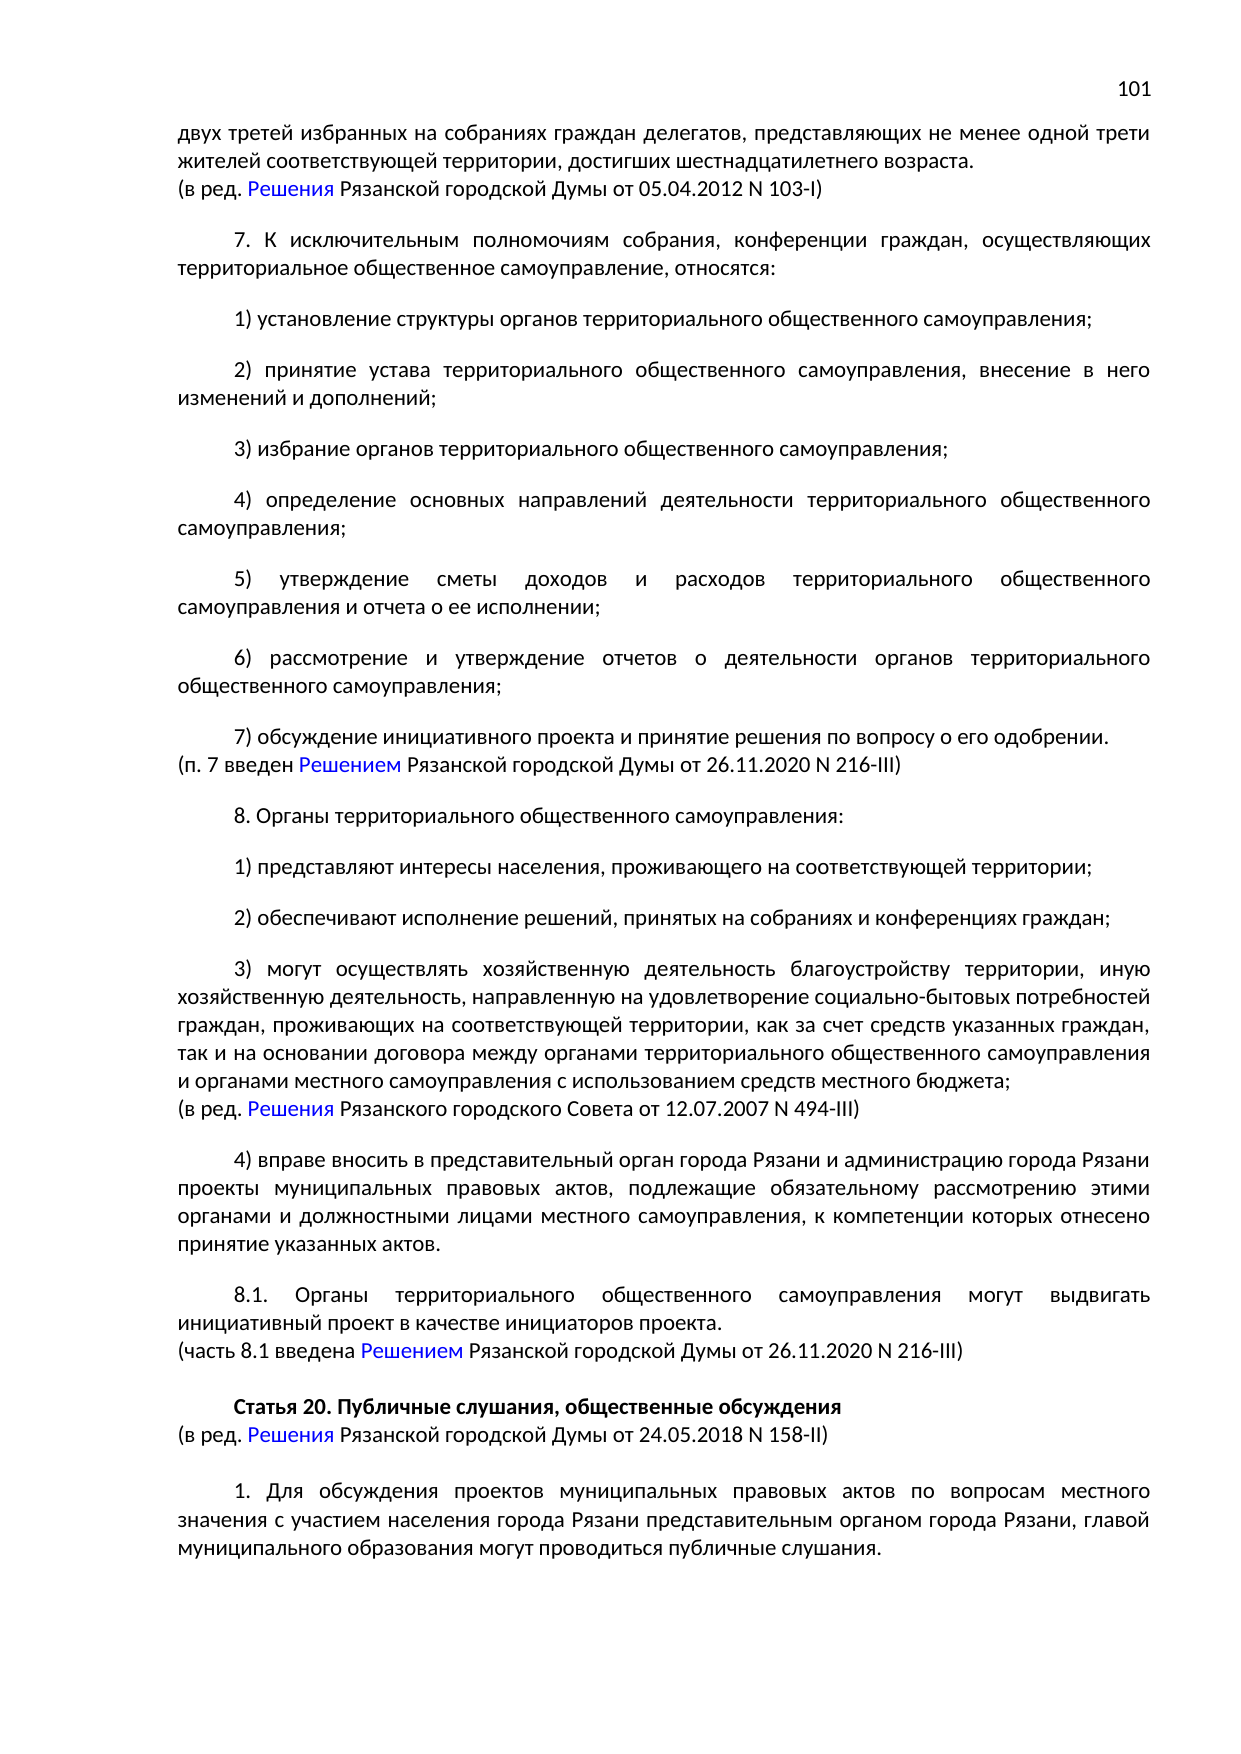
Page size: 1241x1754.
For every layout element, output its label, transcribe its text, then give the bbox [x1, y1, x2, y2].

text 1. Для обсуждения проектов муниципальных правовых актов по вопросам местного значения с участием населения города Рязани представительным органом города Рязани, главой муниципального образования могут проводиться публичные слушания. [177, 1477, 1152, 1561]
text (часть 8.1 введена Решением Рязанской городской Думы от 26.11.2020 N 216-III) [177, 1336, 1152, 1364]
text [177, 118, 1152, 174]
text (в ред. Решения Рязанского городского Совета от 12.07.2007 N 494-III) [177, 1094, 1152, 1122]
text 1) установление структуры органов территориального общественного самоуправления; [177, 304, 1152, 332]
text 1) представляют интересы населения, проживающего на соответствующей территории; [177, 852, 1152, 880]
text 7. К исключительным полномочиям собрания, конференции граждан, осуществляющих территориальное общественное самоуправление, относятся: [177, 225, 1152, 281]
text 3) могут осуществлять хозяйственную деятельность благоустройству территории, иную хозяйственную деятельность, направленную на удовлетворение социально-бытовых потребностей граждан, проживающих на соответствующей территории, как за счет средств указанных граждан, так и на основании договора между органами территориального общественного самоуправления и органами местного самоуправления с использованием средств местного бюджета; [177, 954, 1152, 1094]
text 4) вправе вносить в представительный орган города Рязани и администрацию города Рязани проекты муниципальных правовых актов, подлежащие обязательному рассмотрению этими органами и должностными лицами местного самоуправления, к компетенции которых отнесено принятие указанных актов. [177, 1145, 1152, 1257]
text (в ред. Решения Рязанской городской Думы от 05.04.2012 N 103-I) [177, 174, 1152, 202]
text 5) утверждение сметы доходов и расходов территориального общественного самоуправления и отчета о ее исполнении; [177, 564, 1152, 620]
text 8. Органы территориального общественного самоуправления: [177, 801, 1152, 829]
text 4) определение основных направлений деятельности территориального общественного самоуправления; [177, 485, 1152, 541]
text 3) избрание органов территориального общественного самоуправления; [177, 434, 1152, 462]
text 6) рассмотрение и утверждение отчетов о деятельности органов территориального общественного самоуправления; [177, 643, 1152, 699]
text Статья 20. Публичные слушания, общественные обсуждения [177, 1392, 1152, 1420]
text 2) обеспечивают исполнение решений, принятых на собраниях и конференциях граждан; [177, 903, 1152, 931]
text (п. 7 введен Решением Рязанской городской Думы от 26.11.2020 N 216-III) [177, 750, 1152, 778]
text 8.1. Органы территориального общественного самоуправления могут выдвигать инициативный проект в качестве инициаторов проекта. [177, 1280, 1152, 1336]
text 7) обсуждение инициативного проекта и принятие решения по вопросу о его одобрении. [177, 722, 1152, 750]
text 2) принятие устава территориального общественного самоуправления, внесение в него изменений и дополнений; [177, 355, 1152, 411]
text (в ред. Решения Рязанской городской Думы от 24.05.2018 N 158-II) [177, 1420, 1152, 1448]
